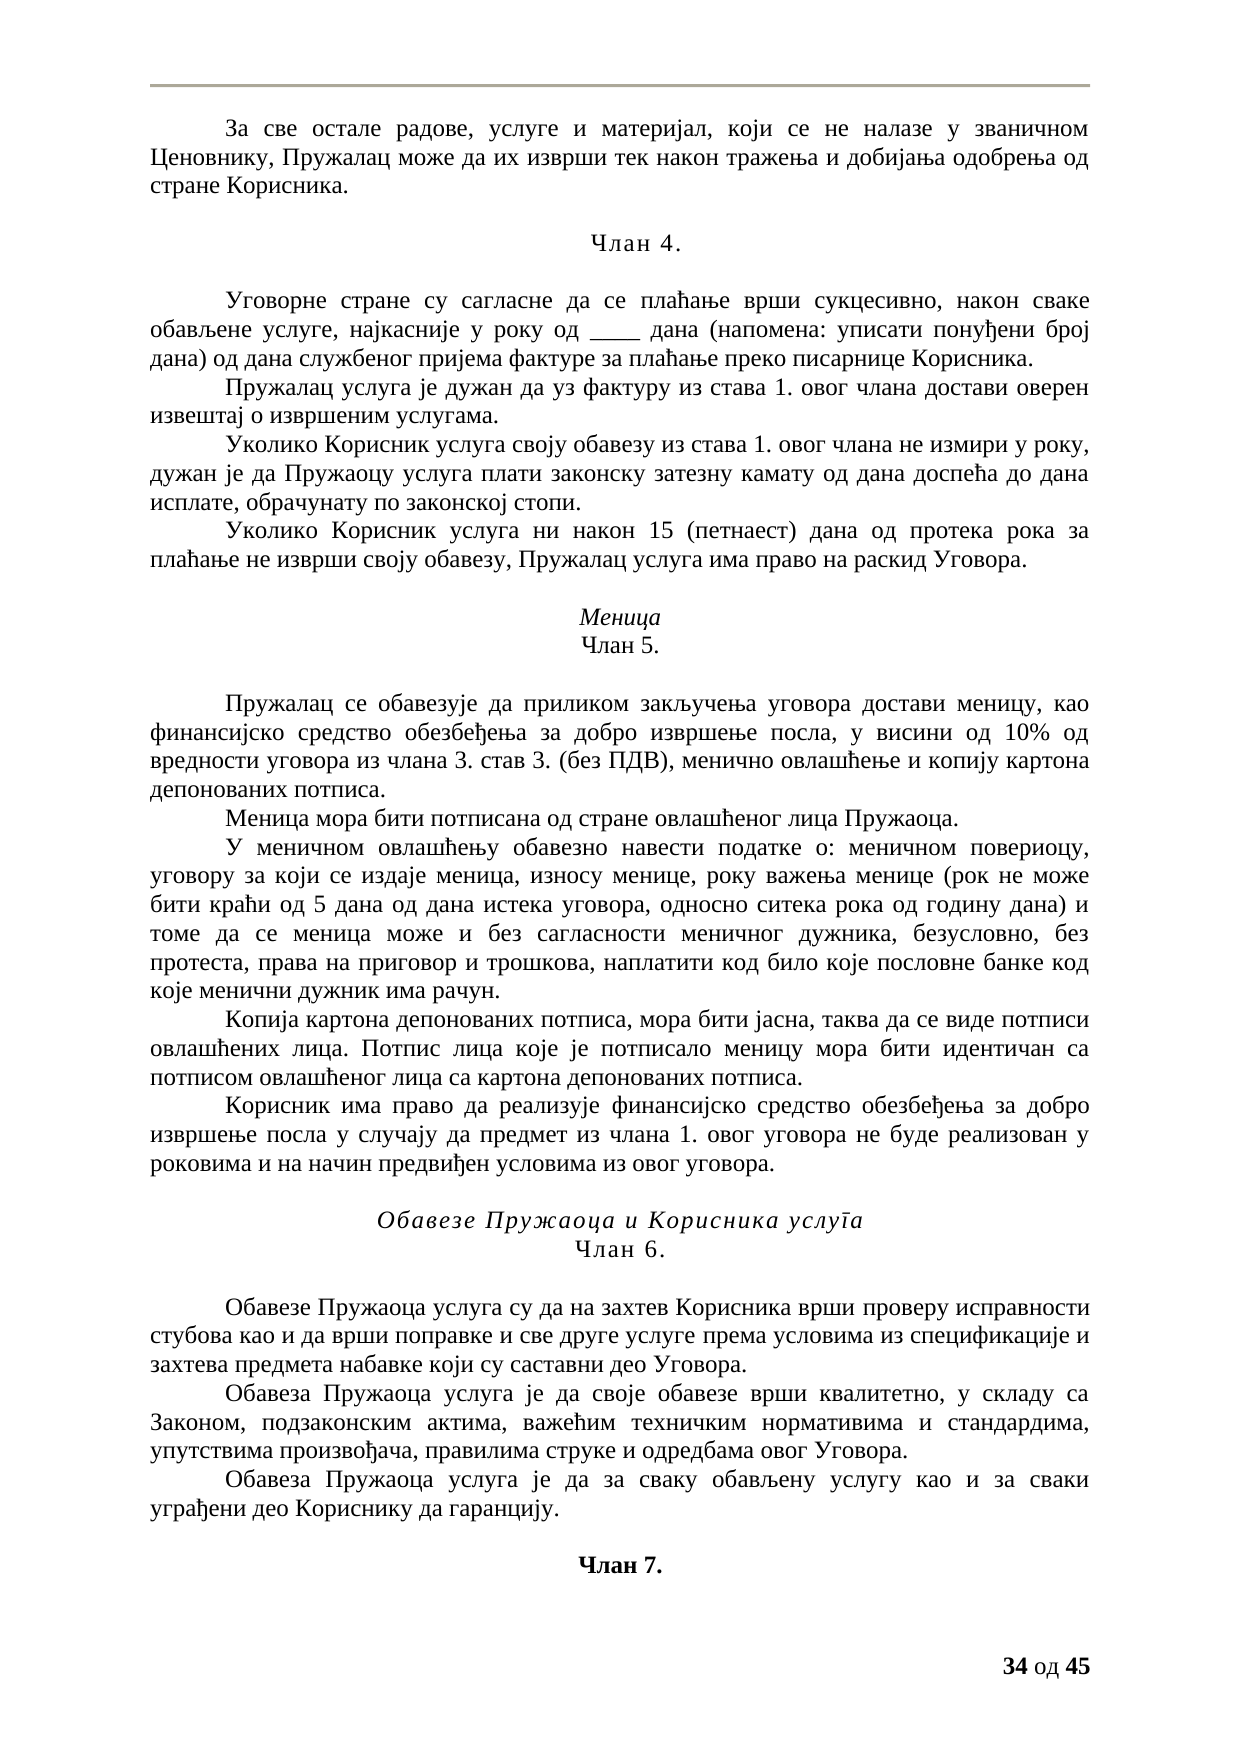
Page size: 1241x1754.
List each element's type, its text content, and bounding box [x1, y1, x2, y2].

text Члан 5. [150, 630, 1090, 659]
text Уговорне стране су сагласне да се плаћање врши сукцесивно, након сваке обављене услуге, најкасније у року од ____ дана (напомена: уписати понуђени број дана) од дана службеног пријема фактуре за плаћање преко писарнице Корисника. [150, 285, 1090, 372]
text Обавезе Пружаоца и Корисника услуга [150, 1205, 1090, 1234]
text Обавеза Пружаоца услуга је да своје обавезе врши квалитетно, у складу са Законом, подзаконским актима, важећим техничким нормативима и стандардима, упутствима произвођача, правилима струке и одредбама овог Уговора. [150, 1378, 1090, 1464]
text Члан 4. [150, 228, 1090, 257]
text Обавезе Пружаоца услуга су да на захтев Корисника врши проверу исправности стубова као и да врши поправке и све друге услуге према условима из спецификације и захтева предмета набавке који су саставни део Уговора. [150, 1292, 1090, 1378]
text За све остале радове, услуге и материјал, који се не налазе у званичном Ценовнику, Пружалац може да их изврши тек након тражења и добијања одобрења од стране Корисника. [150, 113, 1090, 199]
text Корисник има право да реализује финансијско средство обезбеђења за добро извршење посла у случају да предмет из члана 1. овог уговора не буде реализован у роковима и на начин предвиђен условима из овог уговора. [150, 1090, 1090, 1177]
text Копија картона депонованих потписа, мора бити јасна, таква да се виде потписи овлашћених лица. Потпис лица које је потписало меницу мора бити идентичан са потписом овлашћеног лица са картона депонованих потписа. [150, 1004, 1090, 1090]
text У меничном овлашћењу обавезно навести податке о: меничном повериоцу, уговору за који се издаје меница, износу менице, року важења менице (рок не може бити краћи од 5 дана од дана истека уговора, односно ситека рока од годину дана) и томе да се меница може и без сагласности меничног дужника, безусловно, без протеста, права на приговор и трошкова, наплатити код било које пословне банке код које менични дужник има рачун. [150, 832, 1090, 1004]
text Пружалац се обавезује да приликом закључења уговора достави меницу, као финансијско средство обезбеђења за добро извршење посла, у висини од 10% од вредности уговора из члана 3. став 3. (без ПДВ), менично овлашћење и копију картона депонованих потписа. [150, 688, 1090, 803]
text Члан 6. [150, 1234, 1090, 1263]
text Пружалац услуга је дужан да уз фактуру из става 1. овог члана достави оверен извештај о извршеним услугама. [150, 372, 1090, 429]
text Уколико Корисник услуга своју обавезу из става 1. овог члана не измири у року, дужан је да Пружаоцу услуга плати законску затезну камату од дана доспећа до дана исплате, обрачунату по законској стопи. [150, 429, 1090, 515]
text Меница [150, 602, 1090, 630]
text Члан 7. [150, 1550, 1090, 1579]
text Меница мора бити потписана од стране овлашћеног лица Пружаоца. [150, 803, 1090, 832]
text Уколико Корисник услуга ни након 15 (петнаест) дана од протека рока за плаћање не изврши своју обавезу, Пружалац услуга има право на раскид Уговора. [150, 515, 1090, 573]
text Обавеза Пружаоца услуга је да за сваку обављену услугу као и за сваки уграђени део Кориснику да гаранцију. [150, 1464, 1090, 1522]
